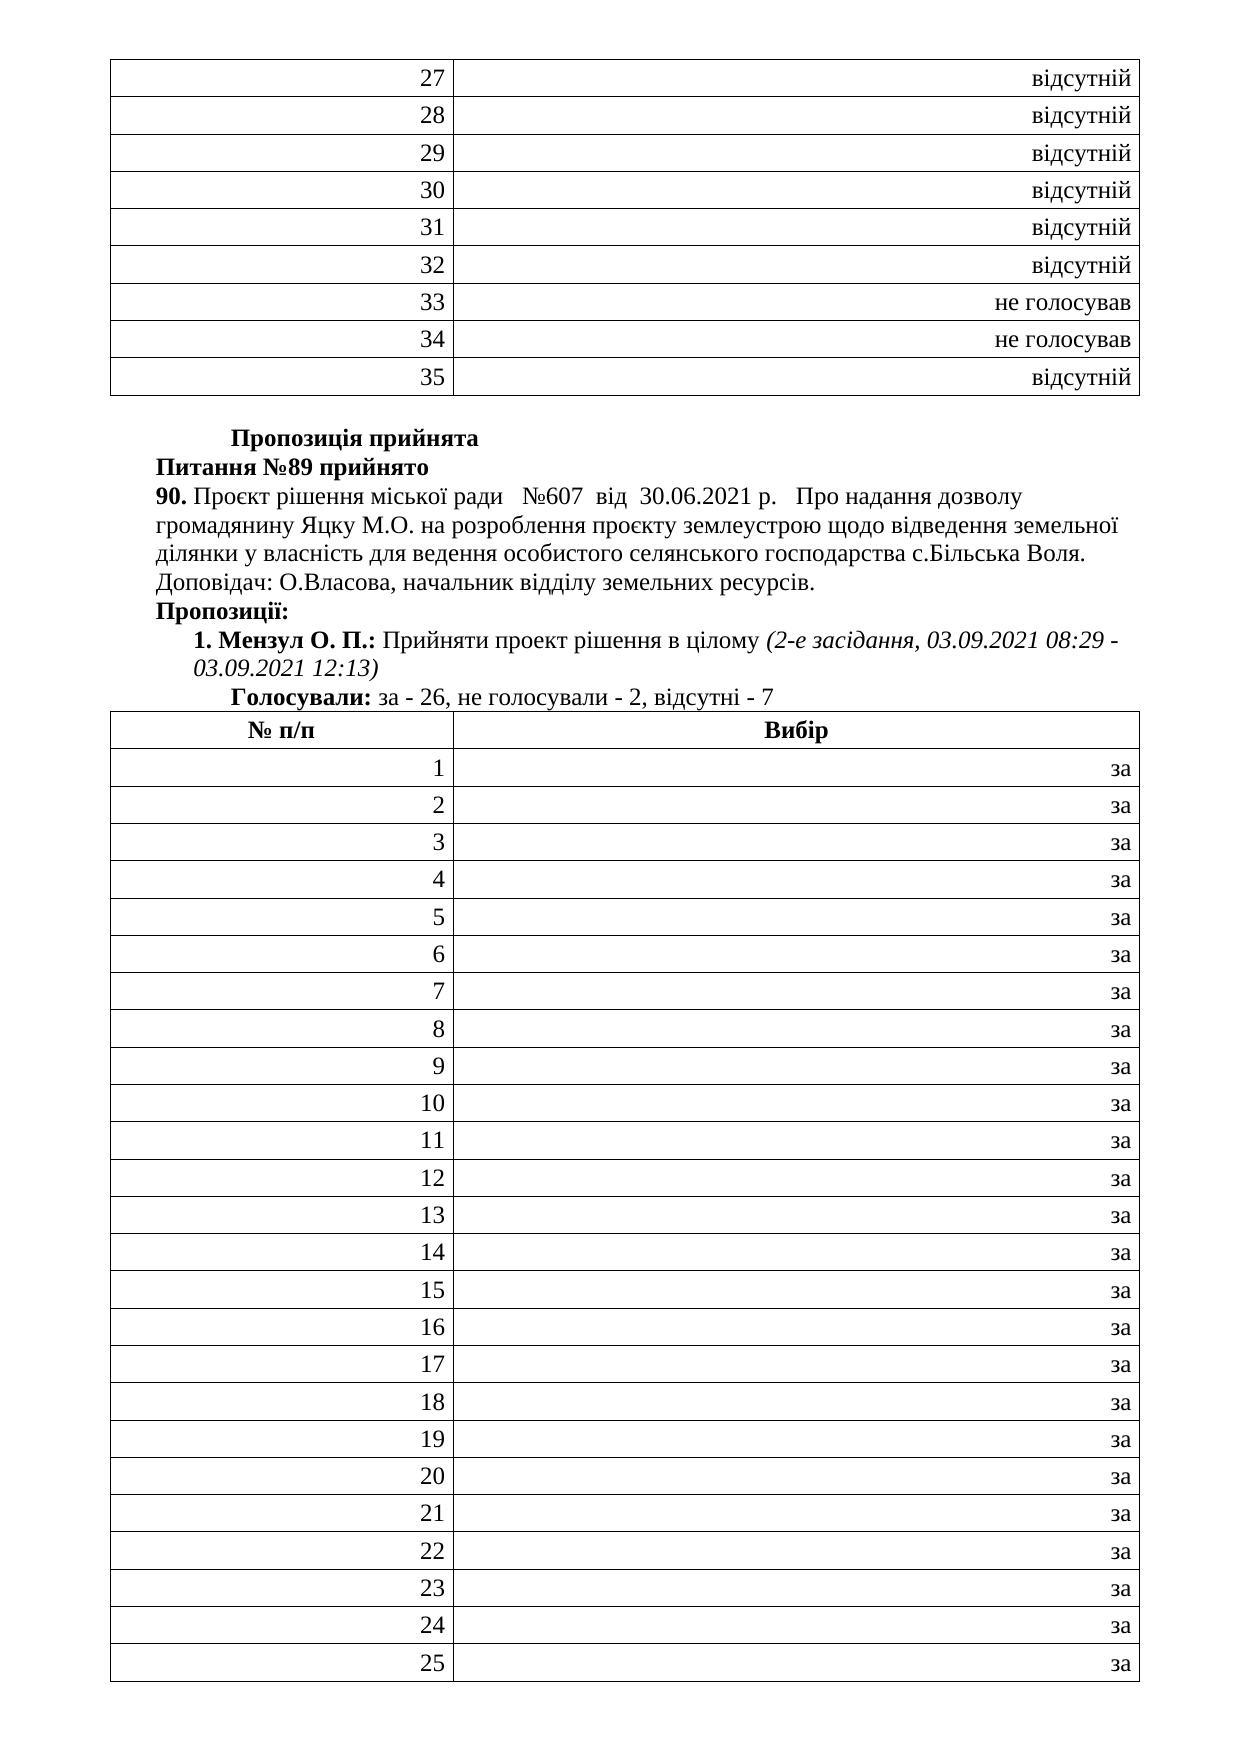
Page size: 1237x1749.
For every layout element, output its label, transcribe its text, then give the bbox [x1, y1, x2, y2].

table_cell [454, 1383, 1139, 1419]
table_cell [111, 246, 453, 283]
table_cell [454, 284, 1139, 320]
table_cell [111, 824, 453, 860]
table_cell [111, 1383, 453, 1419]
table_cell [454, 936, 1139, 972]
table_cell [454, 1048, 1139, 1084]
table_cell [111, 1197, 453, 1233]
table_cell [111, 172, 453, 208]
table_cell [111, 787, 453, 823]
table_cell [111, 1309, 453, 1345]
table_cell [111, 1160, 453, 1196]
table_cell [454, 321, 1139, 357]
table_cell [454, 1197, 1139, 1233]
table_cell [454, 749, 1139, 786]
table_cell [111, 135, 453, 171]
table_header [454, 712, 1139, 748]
text 1. Мензул О. П.: Прийняти проект рішення в цілому (2-е засідання, 03.09.2021 08:29 - 03.09.2021 12:13) [193, 625, 1148, 682]
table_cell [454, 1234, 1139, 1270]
text Пропозиції: [156, 596, 1148, 625]
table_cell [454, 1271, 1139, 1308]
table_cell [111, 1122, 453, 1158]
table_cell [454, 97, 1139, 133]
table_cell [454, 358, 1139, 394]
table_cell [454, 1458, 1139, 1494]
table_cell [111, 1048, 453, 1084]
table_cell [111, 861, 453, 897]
text 90. Проєкт рішення міської ради №607 від 30.06.2021 р. Про надання дозволу громадянину Яцку М.О. на розроблення проєкту землеустрою щодо відведення земельної ділянки у власність для ведення особистого селянського господарства с.Більська Воля. Доповідач: О.Власова, начальник відділу земельних ресурсів. [156, 481, 1148, 596]
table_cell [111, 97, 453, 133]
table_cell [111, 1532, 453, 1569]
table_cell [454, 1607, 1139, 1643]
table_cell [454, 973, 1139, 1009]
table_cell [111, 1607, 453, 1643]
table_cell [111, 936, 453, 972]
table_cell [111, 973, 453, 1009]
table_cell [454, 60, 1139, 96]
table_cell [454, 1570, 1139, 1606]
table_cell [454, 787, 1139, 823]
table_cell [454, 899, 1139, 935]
text Пропозиція прийнята [231, 395, 1148, 452]
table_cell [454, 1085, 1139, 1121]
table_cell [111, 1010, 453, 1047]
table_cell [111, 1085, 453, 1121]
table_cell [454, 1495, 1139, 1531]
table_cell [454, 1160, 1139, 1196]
text Питання №89 прийнято [156, 452, 1148, 481]
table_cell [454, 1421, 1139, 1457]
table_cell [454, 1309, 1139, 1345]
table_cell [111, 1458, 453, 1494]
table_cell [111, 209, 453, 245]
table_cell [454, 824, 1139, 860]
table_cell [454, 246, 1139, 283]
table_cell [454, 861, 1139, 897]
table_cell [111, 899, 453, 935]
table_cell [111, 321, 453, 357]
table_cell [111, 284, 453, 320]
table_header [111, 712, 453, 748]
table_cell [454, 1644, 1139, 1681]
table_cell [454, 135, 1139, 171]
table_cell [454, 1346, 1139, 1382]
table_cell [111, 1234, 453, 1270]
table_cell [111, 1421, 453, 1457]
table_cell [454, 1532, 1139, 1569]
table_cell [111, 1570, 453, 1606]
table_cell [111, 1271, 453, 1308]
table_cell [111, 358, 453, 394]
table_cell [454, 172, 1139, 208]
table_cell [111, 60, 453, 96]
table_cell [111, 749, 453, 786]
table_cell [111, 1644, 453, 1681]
text Голосували: за - 26, не голосували - 2, відсутні - 7 [231, 682, 1148, 711]
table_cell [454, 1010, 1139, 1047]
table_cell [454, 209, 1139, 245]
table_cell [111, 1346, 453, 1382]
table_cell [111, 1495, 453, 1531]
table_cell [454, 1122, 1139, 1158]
